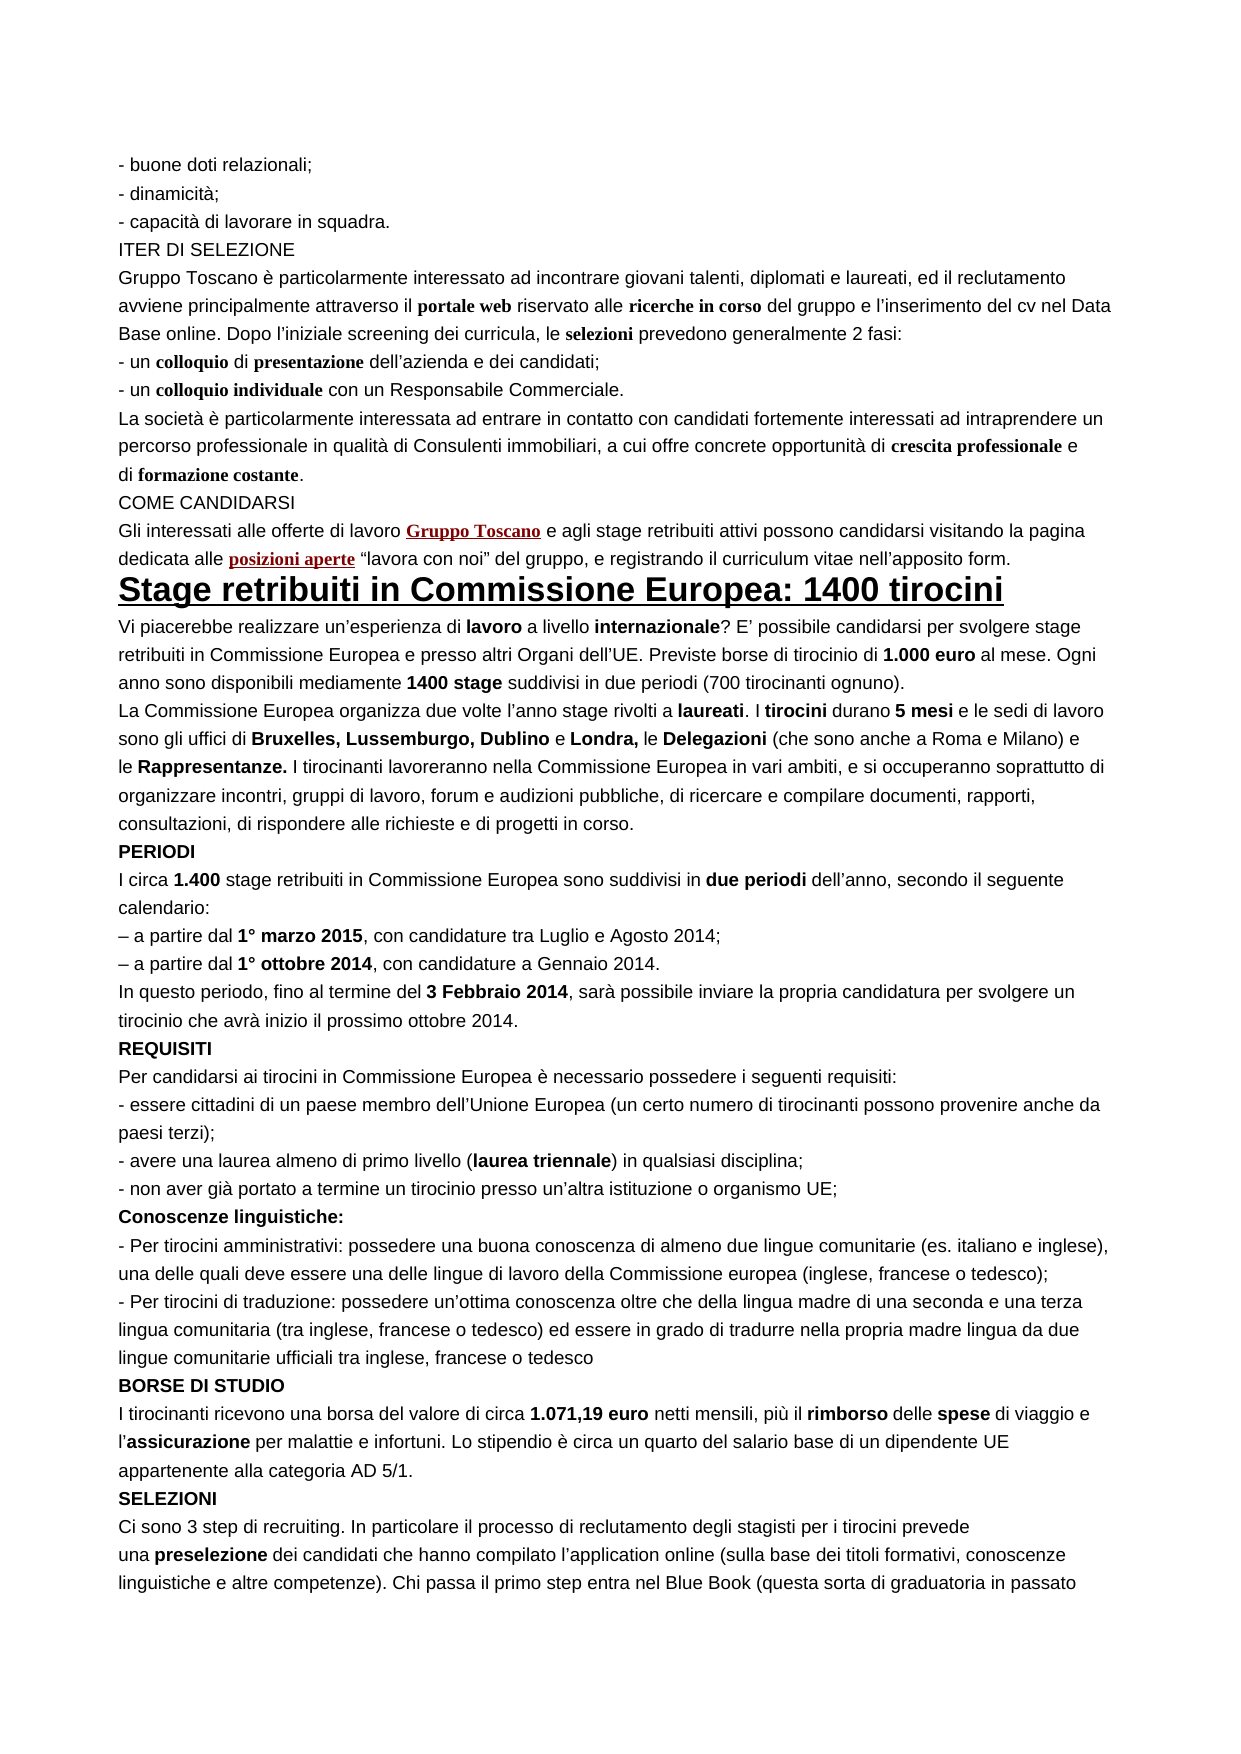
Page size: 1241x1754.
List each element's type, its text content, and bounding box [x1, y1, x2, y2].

text Vi piacerebbe realizzare un’esperienza di lavoro a livello internazionale? E’ possibile candidarsi per svolgere stage retribuiti in Commissione Europea e presso altri Organi dell’UE. Previste borse di tirocinio di 1.000 euro al mese. Ogni anno sono disponibili mediamente 1400 stage suddivisi in due periodi (700 tirocinanti ognuno). [118, 609, 1122, 693]
text La Commissione Europea organizza due volte l’anno stage rivolti a laureati. I tirocini durano 5 mesi e le sedi di lavoro sono gli uffici di Bruxelles, Lussemburgo, Dublino e Londra, le Delegazioni (che sono anche a Roma e Milano) e le Rappresentanze. I tirocinanti lavoreranno nella Commissione Europea in vari ambiti, e si occuperanno soprattutto di organizzare incontri, gruppi di lavoro, forum e audizioni pubbliche, di ricercare e compilare documenti, rapporti, consultazioni, di rispondere alle richieste e di progetti in corso. [118, 693, 1122, 834]
text BORSE DI STUDIO I tirocinanti ricevono una borsa del valore di circa 1.071,19 euro netti mensili, più il rimborso delle spese di viaggio e l’assicurazione per malattie e infortuni. Lo stipendio è circa un quarto del salario base di un dipendente UE appartenente alla categoria AD 5/1. [118, 1368, 1122, 1481]
text REQUISITI Per candidarsi ai tirocini in Commissione Europea è necessario possedere i seguenti requisiti: - essere cittadini di un paese membro dell’Unione Europea (un certo numero di tirocinanti possono provenire anche da paesi terzi); - avere una laurea almeno di primo livello (laurea triennale) in qualsiasi disciplina; - non aver già portato a termine un tirocinio presso un’altra istituzione o organismo UE; Conoscenze linguistiche: - Per tirocini amministrativi: possedere una buona conoscenza di almeno due lingue comunitarie (es. italiano e inglese), una delle quali deve essere una delle lingue di lavoro della Commissione europea (inglese, francese o tedesco); - Per tirocini di traduzione: possedere un’ottima conoscenza oltre che della lingua madre di una seconda e una terza lingua comunitaria (tra inglese, francese o tedesco) ed essere in grado di tradurre nella propria madre lingua da due lingue comunitarie ufficiali tra inglese, francese o tedesco [118, 1031, 1122, 1368]
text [118, 148, 1122, 232]
text Stage retribuiti in Commissione Europea: 1400 tirocini [118, 569, 1122, 609]
text COME CANDIDARSI Gli interessati alle offerte di lavoro Gruppo Toscano e agli stage retribuiti attivi possono candidarsi visitando la pagina dedicata alle posizioni aperte “lavora con noi” del gruppo, e registrando il curriculum vitae nell’apposito form. [118, 485, 1122, 569]
text ITER DI SELEZIONE Gruppo Toscano è particolarmente interessato ad incontrare giovani talenti, diplomati e laureati, ed il reclutamento avviene principalmente attraverso il portale web riservato alle ricerche in corso del gruppo e l’inserimento del cv nel Data Base online. Dopo l’iniziale screening dei curricula, le selezioni prevedono generalmente 2 fasi: - un colloquio di presentazione dell’azienda e dei candidati; - un colloquio individuale con un Responsabile Commerciale. La società è particolarmente interessata ad entrare in contatto con candidati fortemente interessati ad intraprendere un percorso professionale in qualità di Consulenti immobiliari, a cui offre concrete opportunità di crescita professionale e di formazione costante. [118, 232, 1122, 485]
text PERIODI I circa 1.400 stage retribuiti in Commissione Europea sono suddivisi in due periodi dell’anno, secondo il seguente calendario: – a partire dal 1° marzo 2015, con candidature tra Luglio e Agosto 2014; – a partire dal 1° ottobre 2014, con candidature a Gennaio 2014. In questo periodo, fino al termine del 3 Febbraio 2014, sarà possibile inviare la propria candidatura per svolgere un tirocinio che avrà inizio il prossimo ottobre 2014. [118, 834, 1122, 1031]
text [118, 1481, 1122, 1593]
